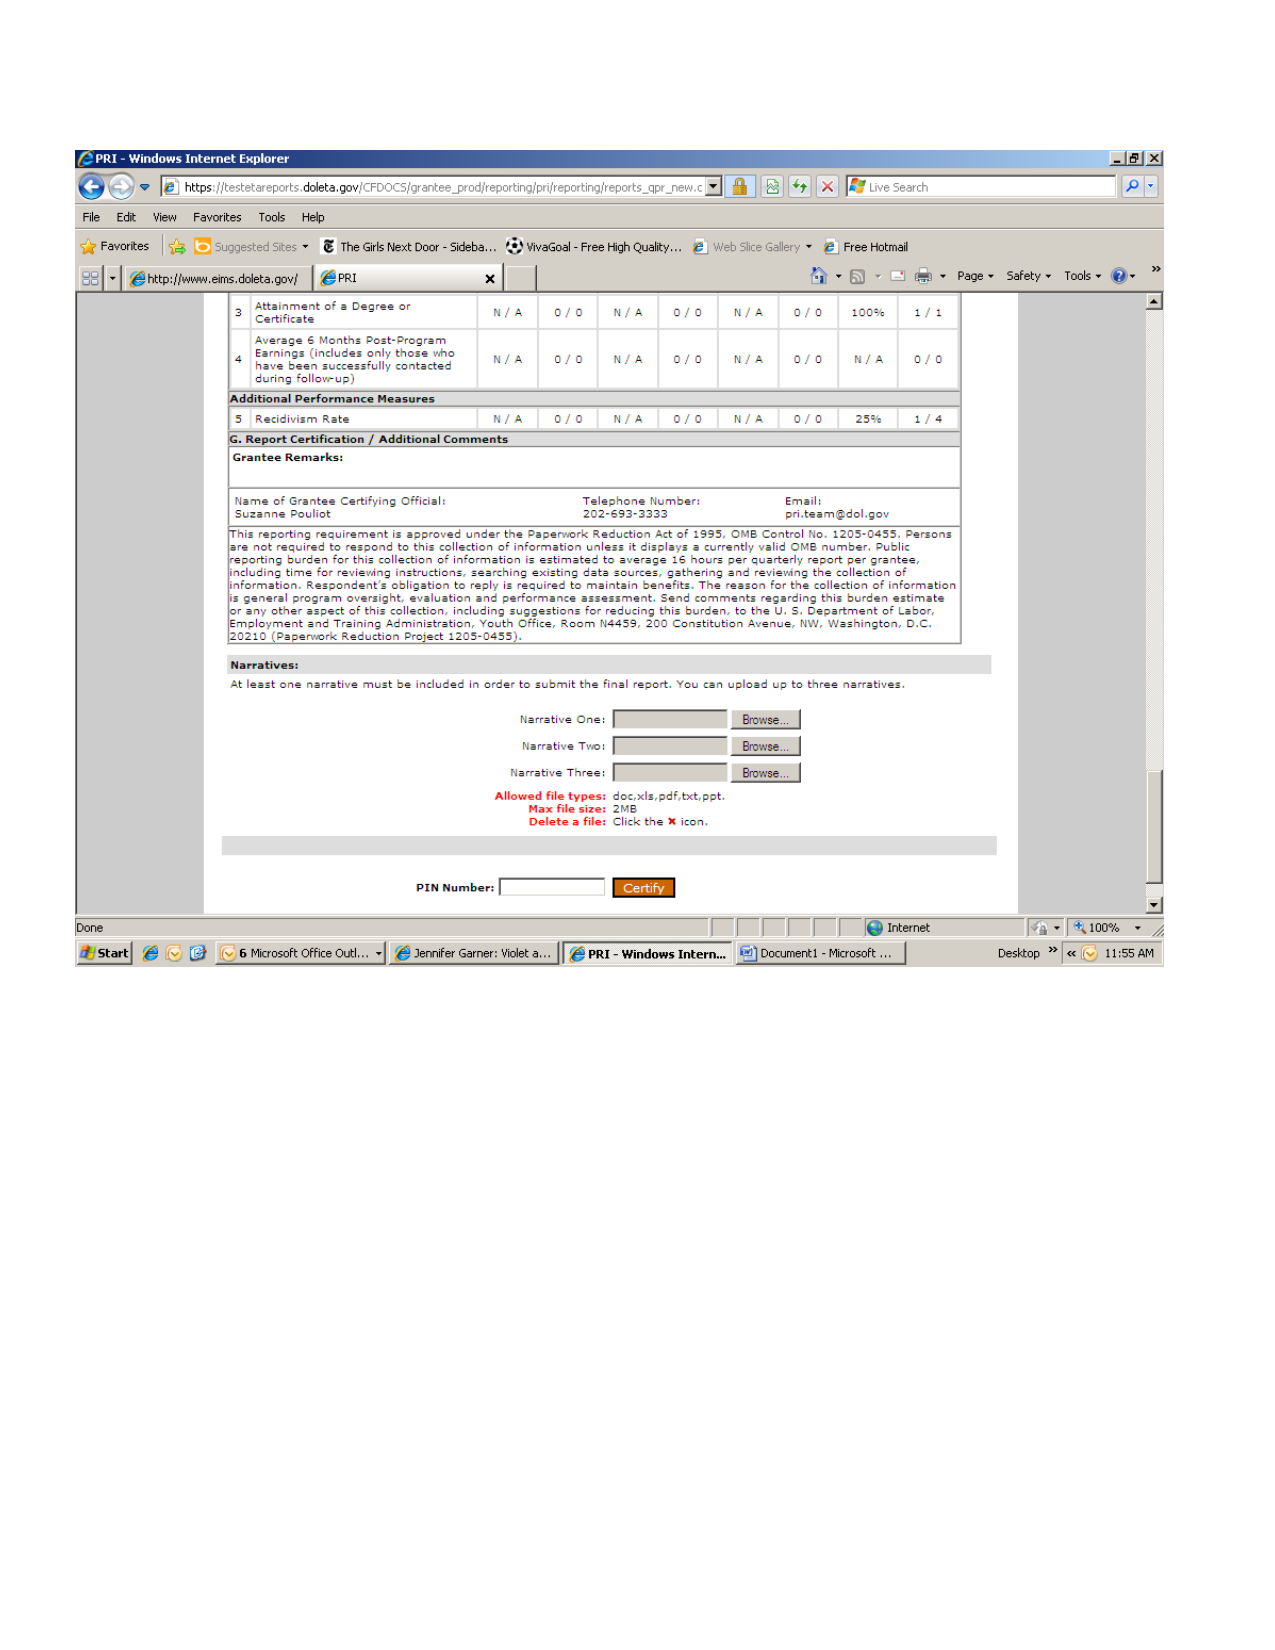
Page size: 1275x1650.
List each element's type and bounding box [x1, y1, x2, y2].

picture [75, 150, 1164, 967]
